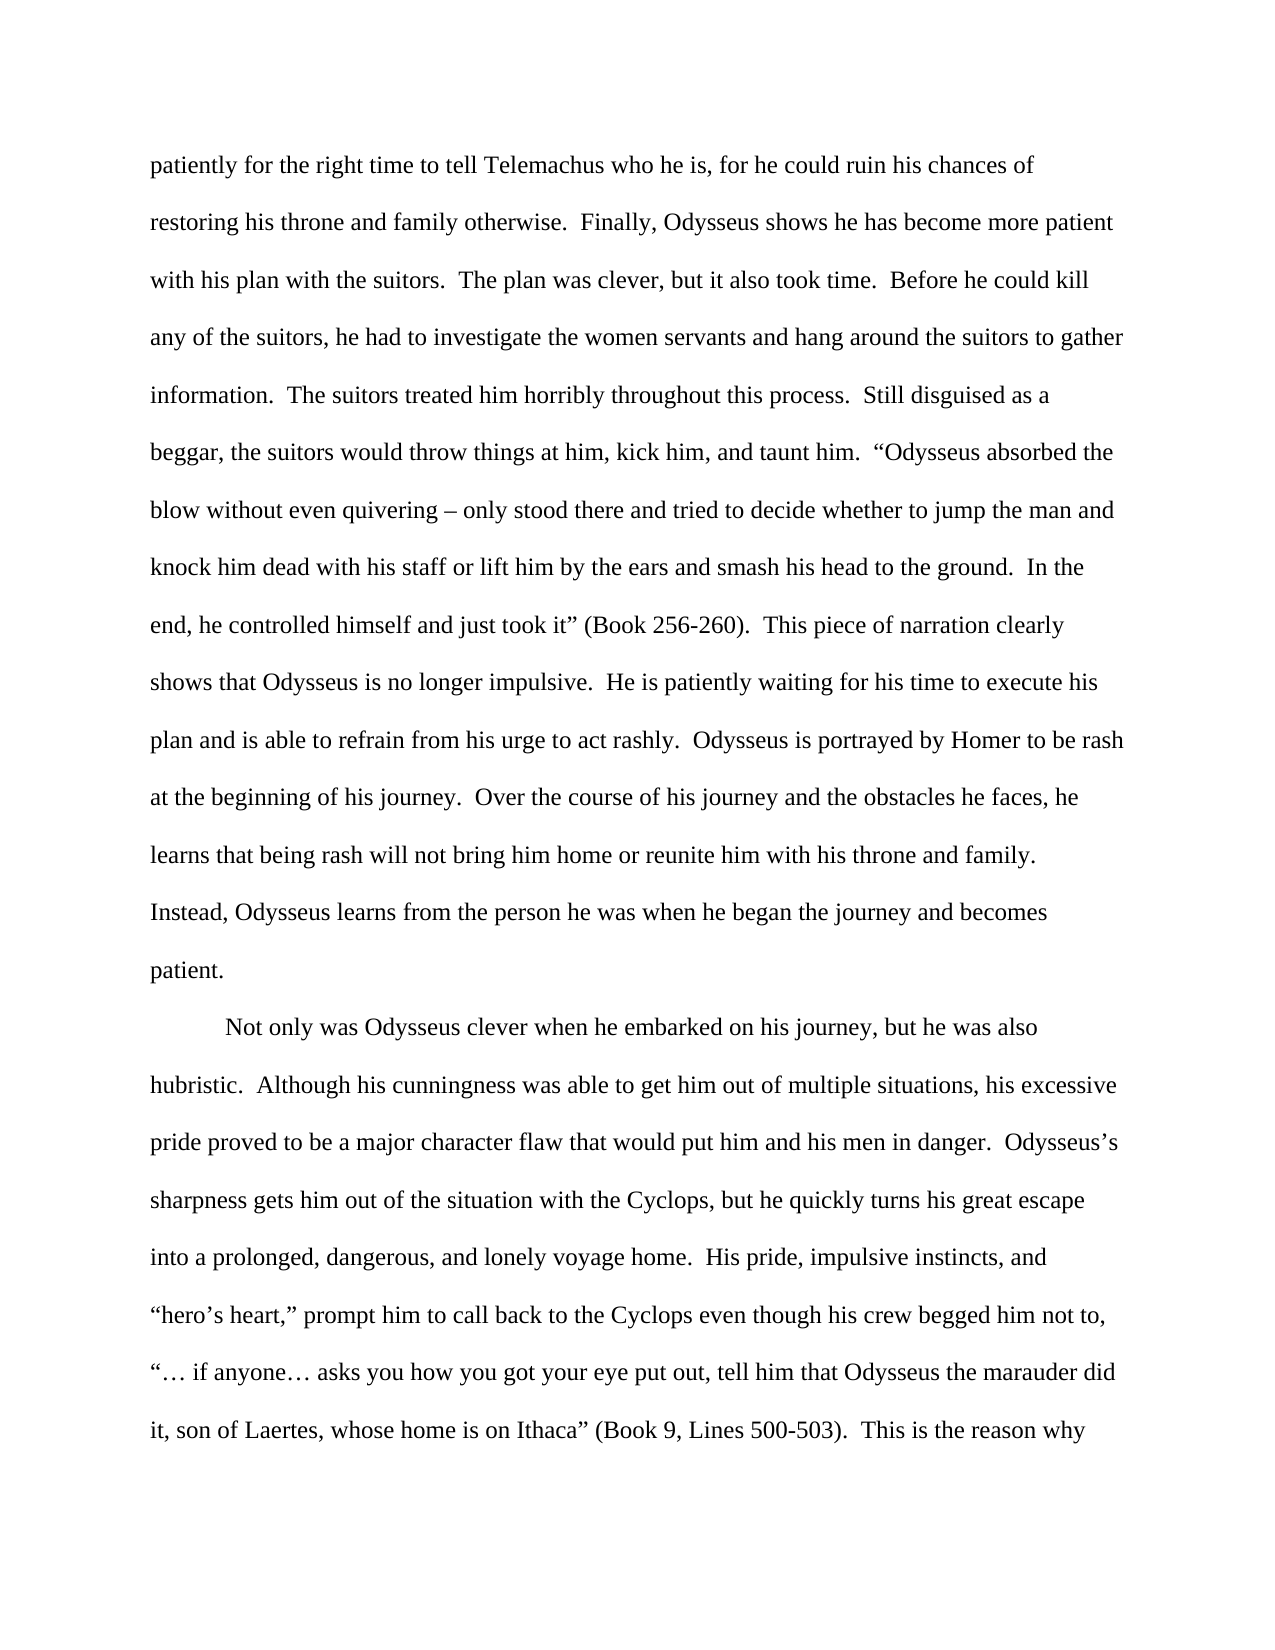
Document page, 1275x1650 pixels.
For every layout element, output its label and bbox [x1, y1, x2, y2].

text [150, 150, 1125, 984]
text [150, 1012, 1125, 1444]
